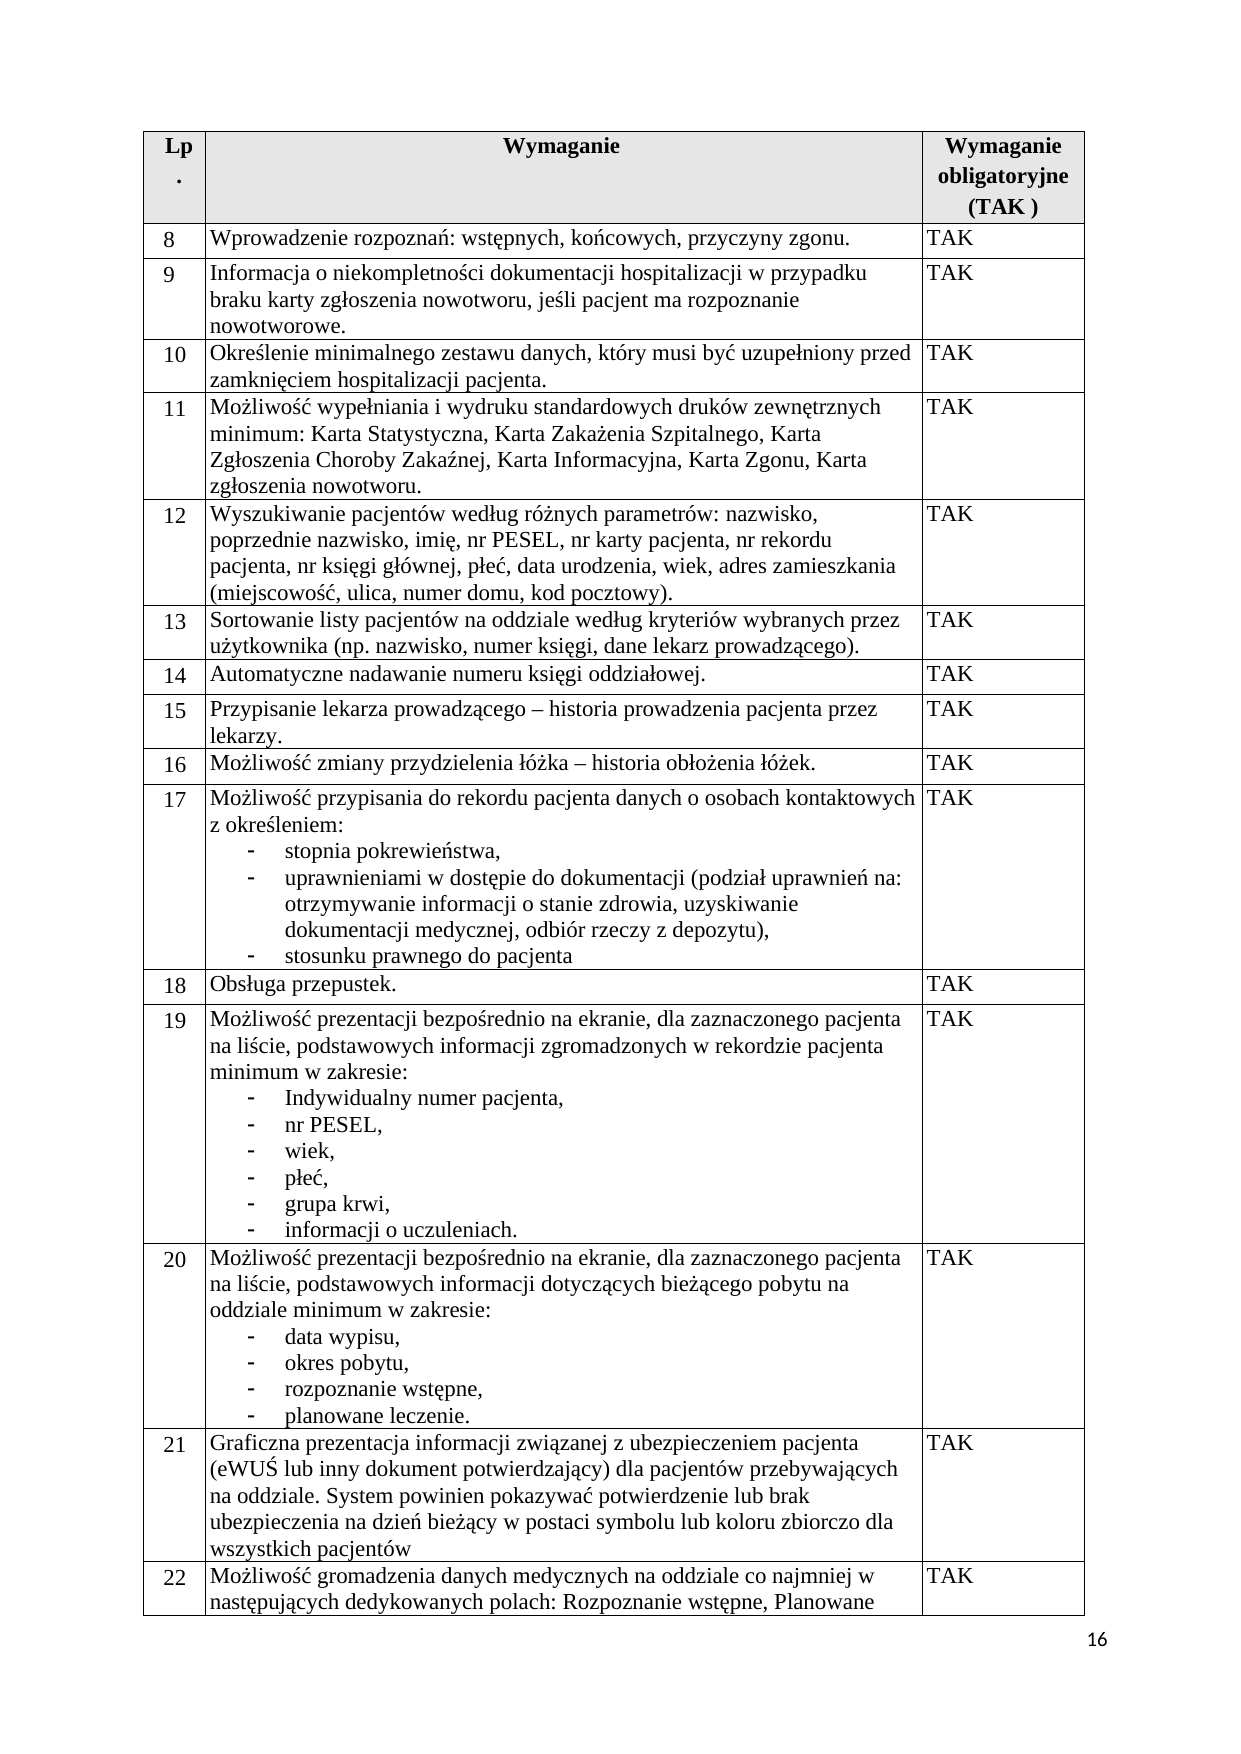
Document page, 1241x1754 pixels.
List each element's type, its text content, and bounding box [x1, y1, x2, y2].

table_cell TAK [923, 393, 1084, 499]
table_cell Automatyczne nadawanie numeru księgi oddziałowej. [206, 660, 922, 694]
table_cell [144, 340, 205, 392]
table_cell TAK [923, 1562, 1084, 1615]
table_cell [144, 660, 205, 694]
table_cell [144, 224, 205, 258]
table_cell Możliwość zmiany przydzielenia łóżka – historia obłożenia łóżek. [206, 749, 922, 783]
table_cell [144, 500, 205, 605]
table_cell TAK [923, 340, 1084, 392]
table_cell Możliwość przypisania do rekordu pacjenta danych o osobach kontaktowych z określeniem: stopnia pokrewieństwa, uprawnieniami w dostępie do dokumentacji (podział uprawnień na: otrzymywanie informacji o stanie zdrowia, uzyskiwanie dokumentacji medycznej, odbiór rzeczy z depozytu), stosunku prawnego do pacjenta [206, 785, 922, 969]
table_cell TAK [923, 660, 1084, 694]
table_cell TAK [923, 1244, 1084, 1428]
table_cell Sortowanie listy pacjentów na oddziale według kryteriów wybranych przez użytkownika (np. nazwisko, numer księgi, dane lekarz prowadzącego). [206, 606, 922, 659]
table_cell [144, 785, 205, 969]
table_cell [144, 1005, 205, 1243]
table_cell TAK [923, 1005, 1084, 1243]
table_cell [144, 1562, 205, 1615]
table_cell [144, 1429, 205, 1561]
table_cell Graficzna prezentacja informacji związanej z ubezpieczeniem pacjenta (eWUŚ lub inny dokument potwierdzający) dla pacjentów przebywających na oddziale. System powinien pokazywać potwierdzenie lub brak ubezpieczenia na dzień bieżący w postaci symbolu lub koloru zbiorczo dla wszystkich pacjentów [206, 1429, 922, 1561]
table_cell Wyszukiwanie pacjentów według różnych parametrów: nazwisko, poprzednie nazwisko, imię, nr PESEL, nr karty pacjenta, nr rekordu pacjenta, nr księgi głównej, płeć, data urodzenia, wiek, adres zamieszkania (miejscowość, ulica, numer domu, kod pocztowy). [206, 500, 922, 605]
table_header Wymaganie obligatoryjne (TAK ) [923, 132, 1084, 223]
table_cell TAK [923, 259, 1084, 338]
table_header Wymaganie [206, 132, 922, 223]
table_cell TAK [923, 749, 1084, 783]
table_cell TAK [923, 695, 1084, 748]
table_cell Możliwość prezentacji bezpośrednio na ekranie, dla zaznaczonego pacjenta na liście, podstawowych informacji zgromadzonych w rekordzie pacjenta minimum w zakresie: Indywidualny numer pacjenta, nr PESEL, wiek, płeć, grupa krwi, informacji o uczuleniach. [206, 1005, 922, 1243]
table_cell Przypisanie lekarza prowadzącego – historia prowadzenia pacjenta przez lekarzy. [206, 695, 922, 748]
table_header Lp. [144, 132, 205, 223]
table_cell TAK [923, 970, 1084, 1004]
table_cell Określenie minimalnego zestawu danych, który musi być uzupełniony przed zamknięciem hospitalizacji pacjenta. [206, 340, 922, 392]
table_cell [144, 259, 205, 338]
table_cell [144, 606, 205, 659]
table_cell Możliwość prezentacji bezpośrednio na ekranie, dla zaznaczonego pacjenta na liście, podstawowych informacji dotyczących bieżącego pobytu na oddziale minimum w zakresie: data wypisu, okres pobytu, rozpoznanie wstępne, planowane leczenie. [206, 1244, 922, 1428]
table_cell Możliwość wypełniania i wydruku standardowych druków zewnętrznych minimum: Karta Statystyczna, Karta Zakażenia Szpitalnego, Karta Zgłoszenia Choroby Zakaźnej, Karta Informacyjna, Karta Zgonu, Karta zgłoszenia nowotworu. [206, 393, 922, 499]
table_cell Obsługa przepustek. [206, 970, 922, 1004]
table_cell [144, 749, 205, 783]
table_cell TAK [923, 606, 1084, 659]
table_cell Wprowadzenie rozpoznań: wstępnych, końcowych, przyczyny zgonu. [206, 224, 922, 258]
table_cell TAK [923, 785, 1084, 969]
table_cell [206, 1562, 922, 1615]
table_cell Informacja o niekompletności dokumentacji hospitalizacji w przypadku braku karty zgłoszenia nowotworu, jeśli pacjent ma rozpoznanie nowotworowe. [206, 259, 922, 338]
table_cell [144, 1244, 205, 1428]
table_cell [144, 393, 205, 499]
table_cell TAK [923, 224, 1084, 258]
table_cell [144, 695, 205, 748]
table_cell [144, 970, 205, 1004]
table_cell TAK [923, 500, 1084, 605]
table_cell TAK [923, 1429, 1084, 1561]
